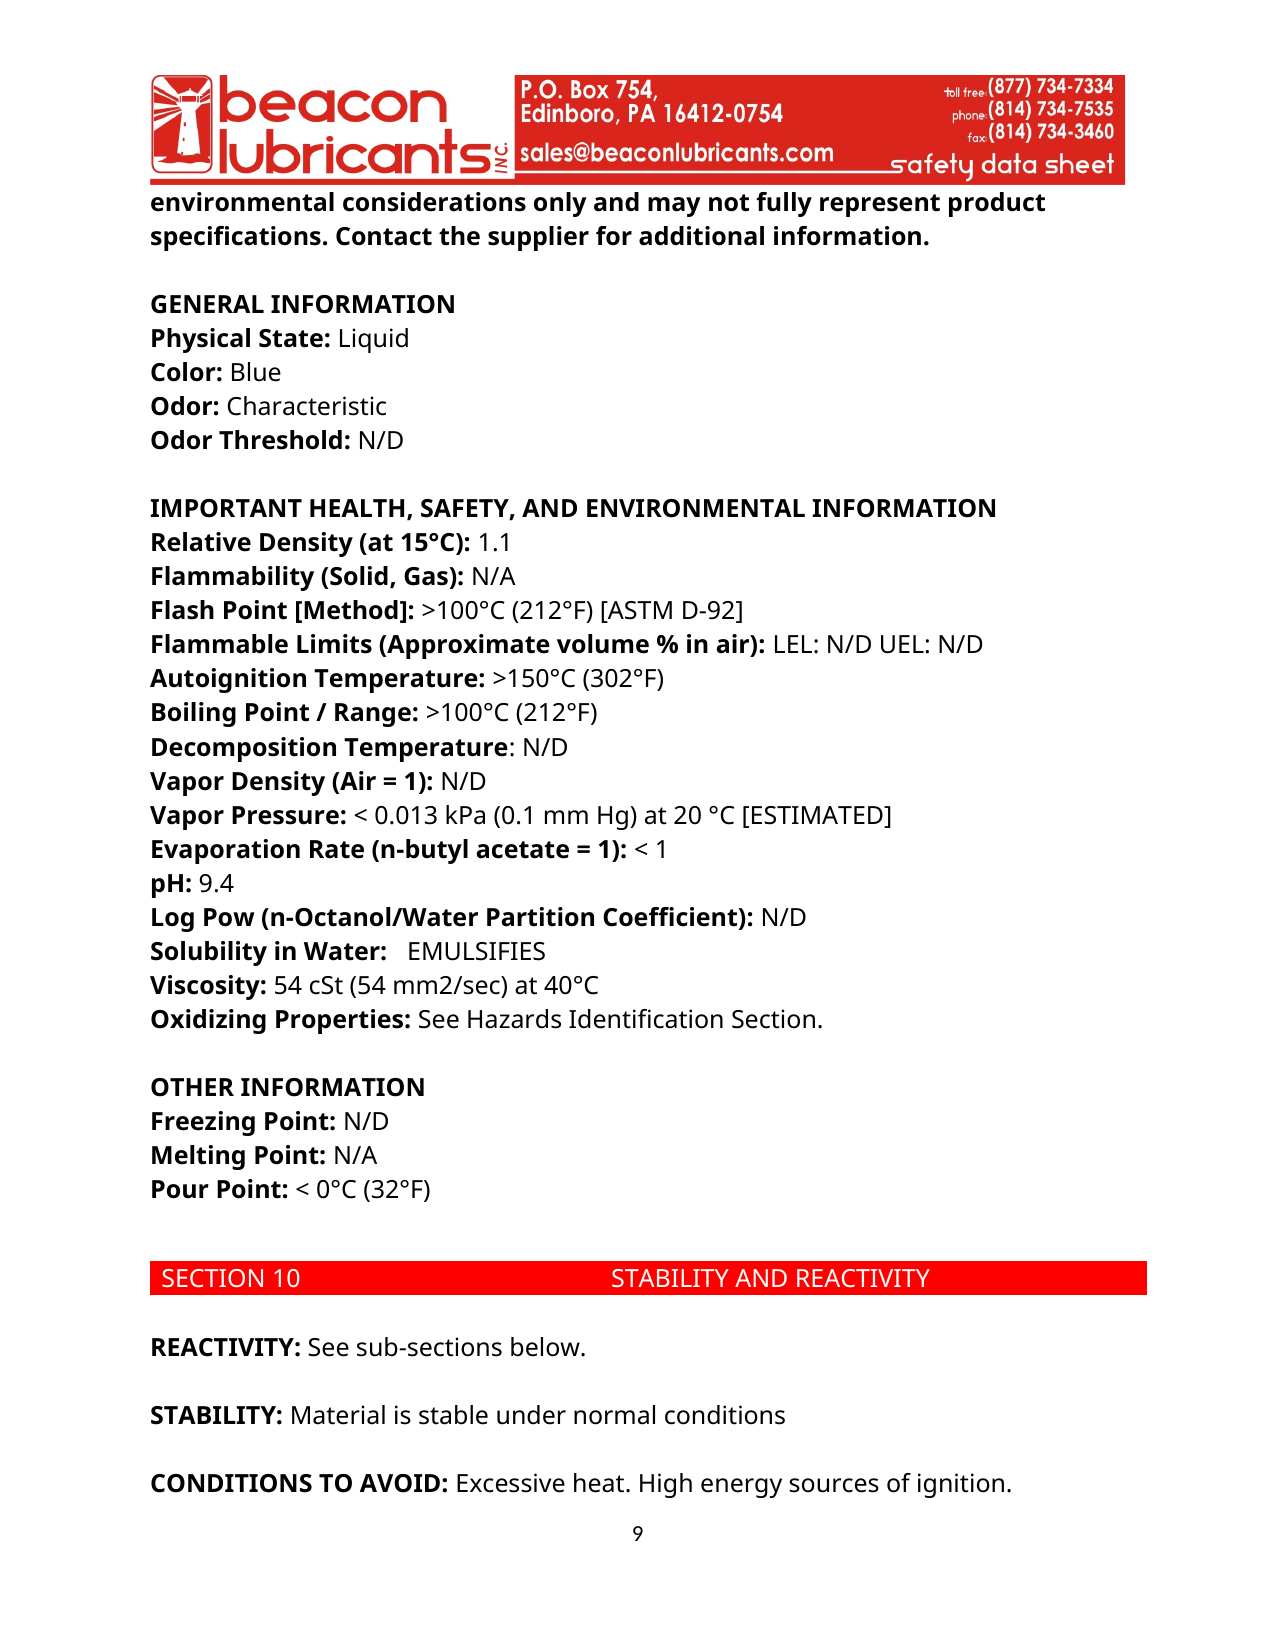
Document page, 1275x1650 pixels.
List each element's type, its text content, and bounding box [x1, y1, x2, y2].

table_header SECTION 10 STABILITY AND REACTIVITY [150, 1261, 1147, 1295]
picture [150, 75, 1125, 185]
